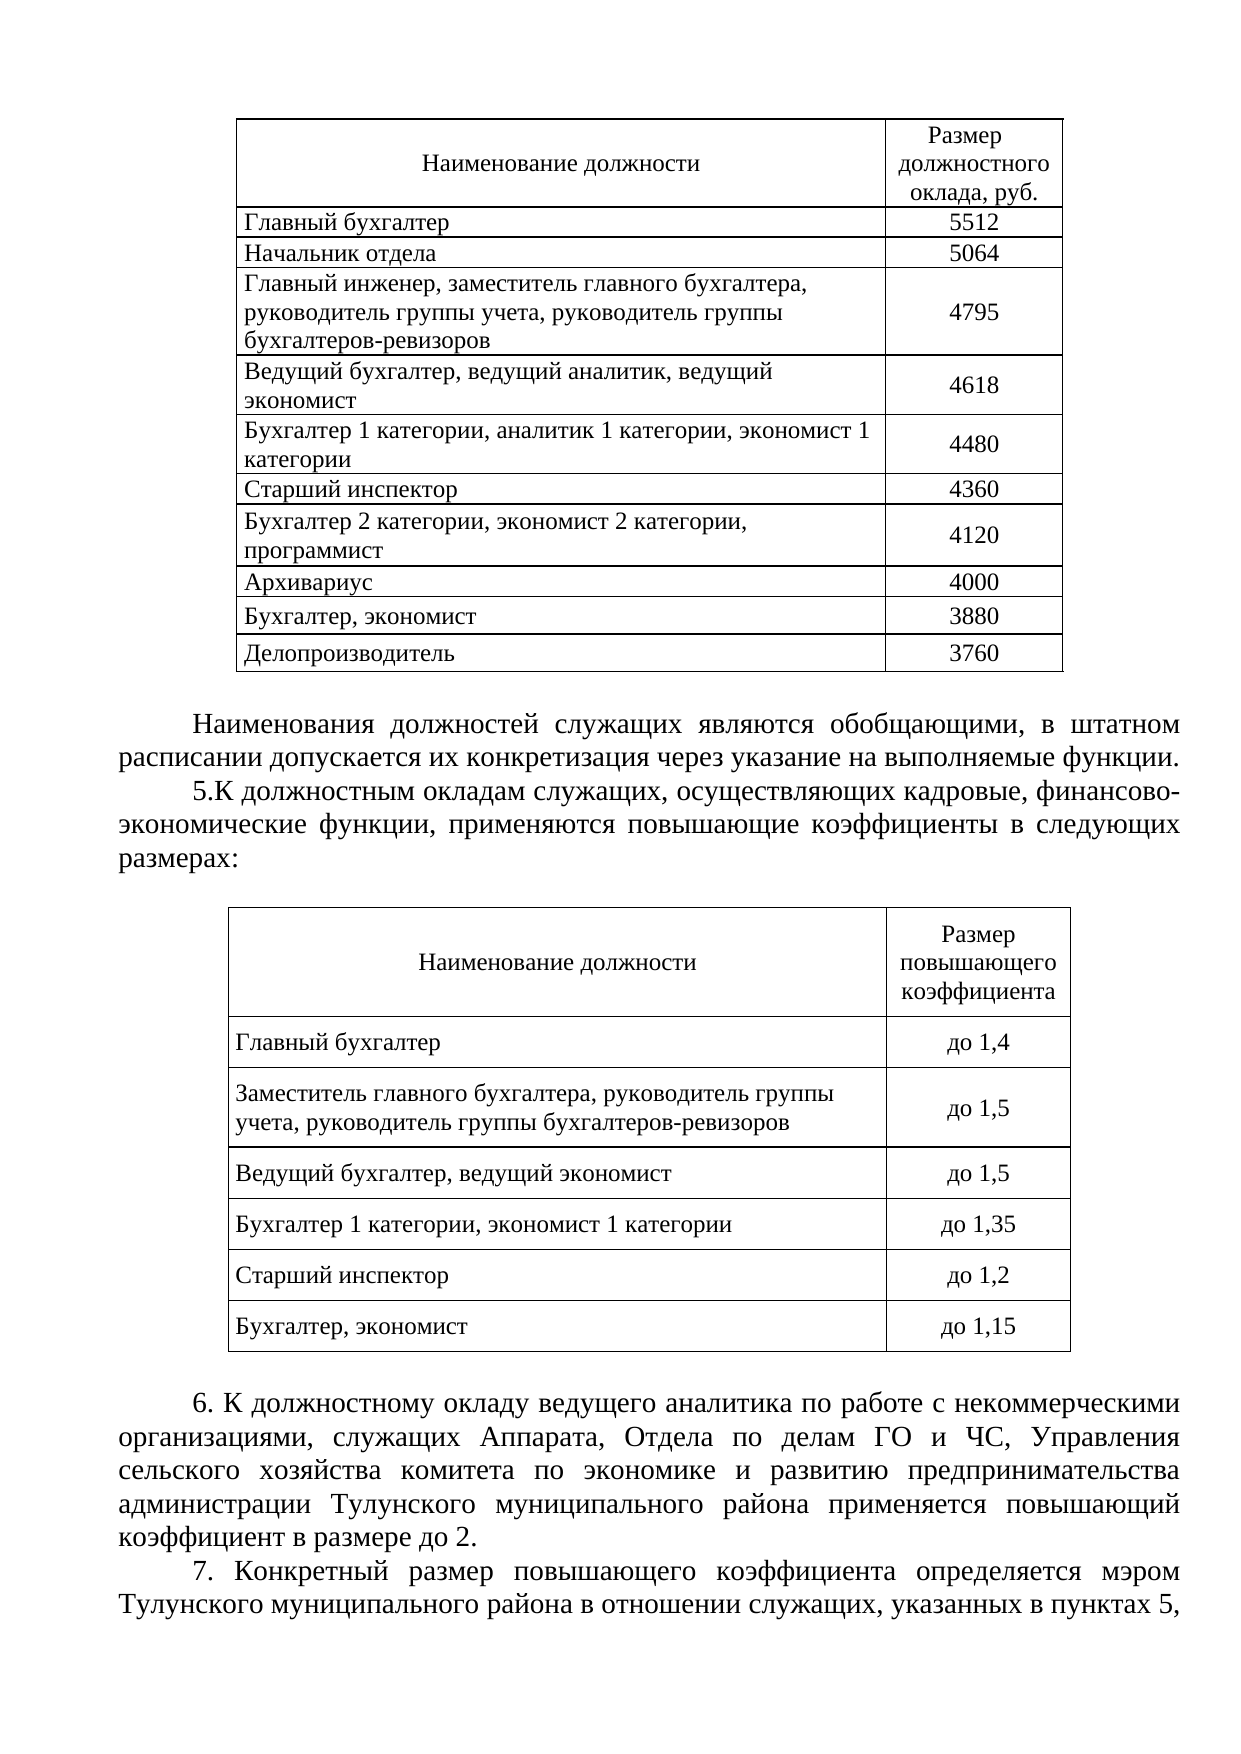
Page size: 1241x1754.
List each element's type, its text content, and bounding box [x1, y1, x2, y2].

text 5.К должностным окладам служащих, осуществляющих кадровые, финансово-экономические функции, применяются повышающие коэффициенты в следующих размерах: [118, 773, 1181, 873]
table_cell Начальник отдела [237, 238, 885, 267]
table_cell Бухгалтер, экономист [229, 1301, 886, 1351]
table_cell Ведущий бухгалтер, ведущий экономист [229, 1148, 886, 1197]
table_cell 3760 [886, 635, 1062, 671]
table_cell 3880 [886, 597, 1062, 633]
table_cell Главный бухгалтер [237, 208, 885, 236]
table_cell 4120 [886, 505, 1062, 565]
table_cell Бухгалтер 2 категории, экономист 2 категории, программист [237, 505, 885, 565]
table_cell Старший инспектор [229, 1250, 886, 1299]
table_cell 4360 [886, 474, 1062, 503]
table_header Размер повышающего коэффициента [887, 908, 1070, 1016]
table_cell 5512 [886, 208, 1062, 236]
table_cell Ведущий бухгалтер, ведущий аналитик, ведущий экономист [237, 356, 885, 413]
table_cell Старший инспектор [237, 474, 885, 503]
table_cell Бухгалтер 1 категории, аналитик 1 категории, экономист 1 категории [237, 415, 885, 472]
text 6. К должностному окладу ведущего аналитика по работе с некоммерческими организациями, служащих Аппарата, Отдела по делам ГО и ЧС, Управления сельского хозяйства комитета по экономике и развитию предпринимательства администрации Тулунского муниципального района применяется повышающий коэффициент в размере до 2. [118, 1385, 1181, 1553]
table_cell Бухгалтер, экономист [237, 597, 885, 633]
table_cell Главный бухгалтер [229, 1017, 886, 1067]
table_cell 5064 [886, 238, 1062, 267]
table_cell Главный инженер, заместитель главного бухгалтера, руководитель группы учета, руководитель группы бухгалтеров-ревизоров [237, 268, 885, 354]
table_cell до 1,35 [887, 1199, 1070, 1248]
table_cell Делопроизводитель [237, 635, 885, 671]
table_cell 4480 [886, 415, 1062, 472]
table_header Размер должностного оклада, руб. [886, 120, 1062, 206]
table_cell до 1,5 [887, 1068, 1070, 1146]
table_cell Бухгалтер 1 категории, экономист 1 категории [229, 1199, 886, 1248]
table_header Наименование должности [237, 120, 885, 206]
table_cell до 1,2 [887, 1250, 1070, 1299]
table_cell до 1,5 [887, 1148, 1070, 1197]
text Наименования должностей служащих являются обобщающими, в штатном расписании допускается их конкретизация через указание на выполняемые функции. [118, 706, 1181, 773]
table_cell 4000 [886, 567, 1062, 596]
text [118, 1553, 1181, 1620]
table_cell Заместитель главного бухгалтера, руководитель группы учета, руководитель группы бухгалтеров-ревизоров [229, 1068, 886, 1146]
table_cell до 1,4 [887, 1017, 1070, 1067]
table_cell до 1,15 [887, 1301, 1070, 1351]
table_cell 4618 [886, 356, 1062, 413]
table_cell Архивариус [237, 567, 885, 596]
table_cell 4795 [886, 268, 1062, 354]
table_header Наименование должности [229, 908, 886, 1016]
